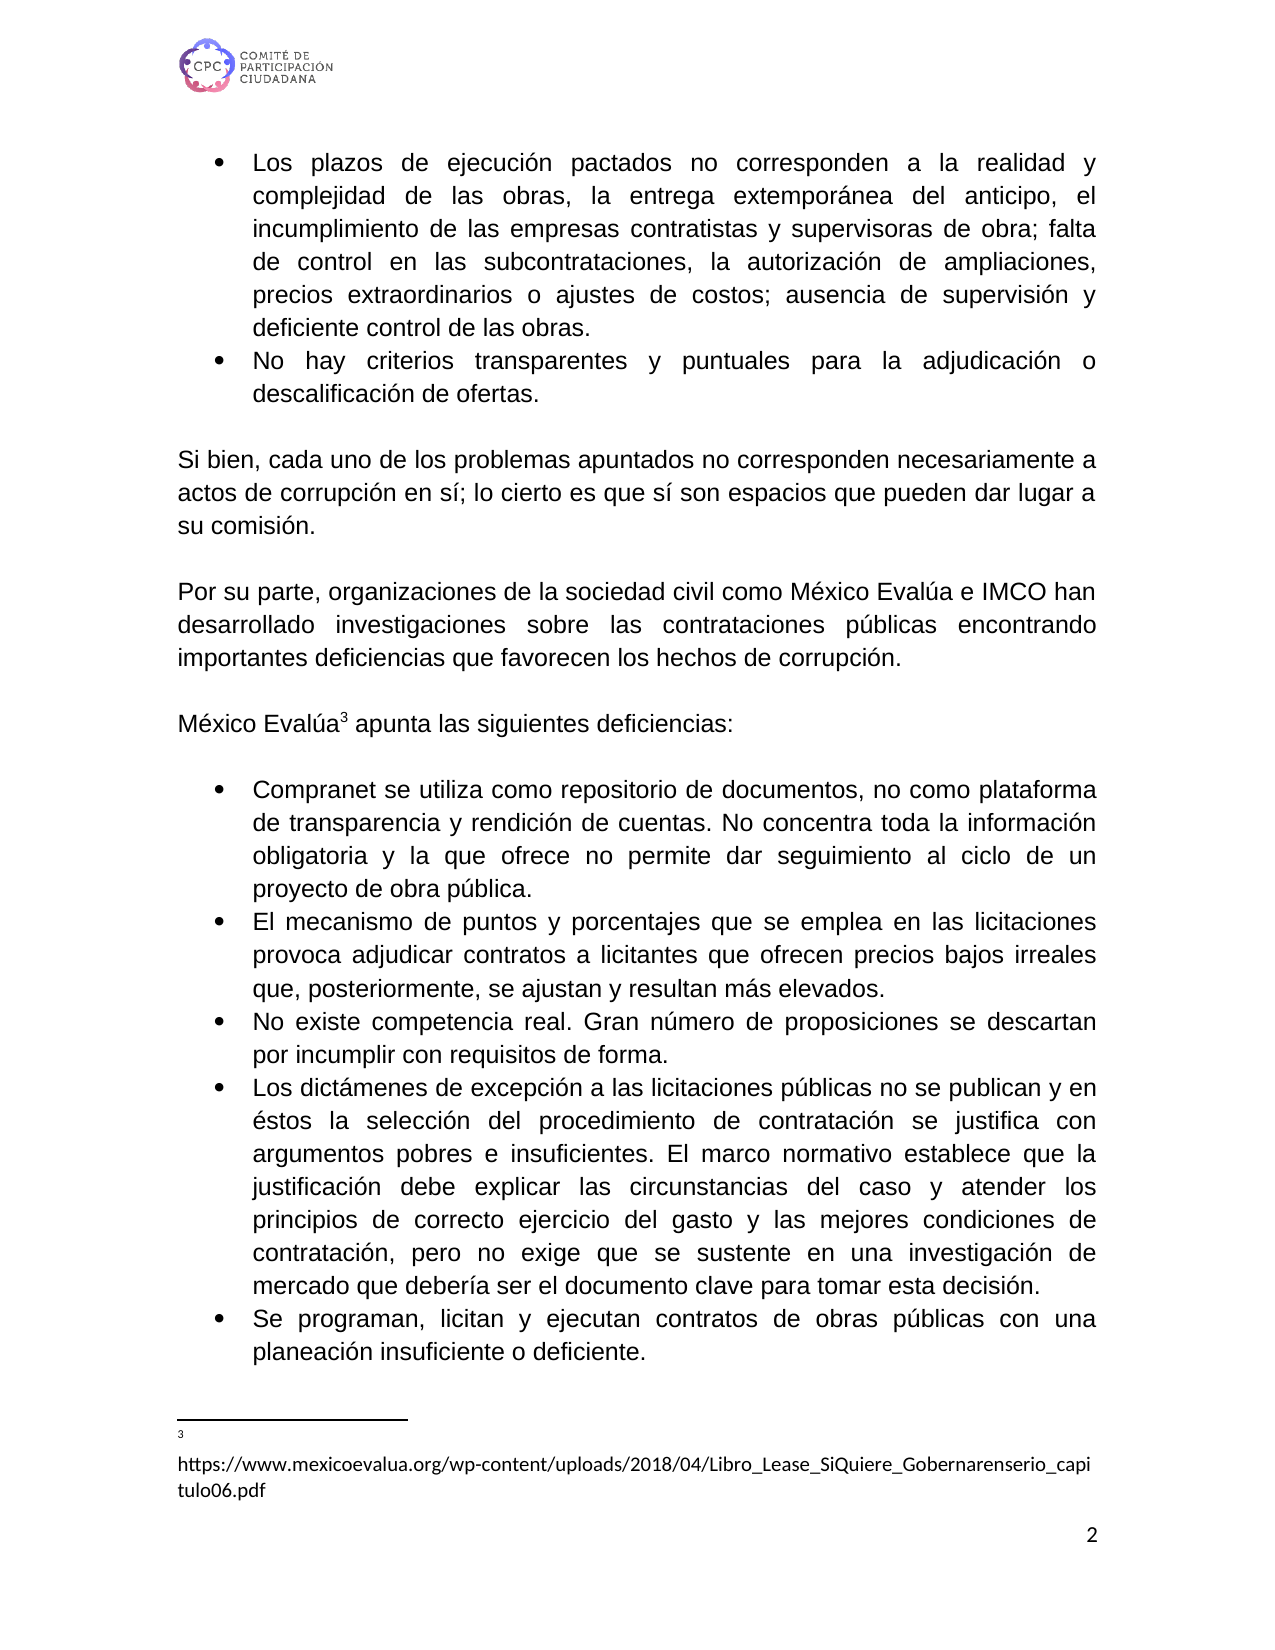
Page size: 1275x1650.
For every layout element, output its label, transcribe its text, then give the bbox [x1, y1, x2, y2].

picture [177, 36, 335, 94]
text Por su parte, organizaciones de la sociedad civil como México Evalúa e IMCO han desarrollado investigaciones sobre las contrataciones públicas encontrando importantes deficiencias que favorecen los hechos de corrupción. [177, 577, 1098, 672]
list Los dictámenes de excepción a las licitaciones públicas no se publican y en éstos la selección del procedimiento de contratación se justifica con argumentos pobres e insuficientes. El marco normativo establece que la justificación debe explicar las circunstancias del caso y atender los principios de correcto ejercicio del gasto y las mejores condiciones de contratación, pero no exige que se sustente en una investigación de mercado que debería ser el documento clave para tomar esta decisión. [215, 1073, 1098, 1300]
list El mecanismo de puntos y porcentajes que se emplea en las licitaciones provoca adjudicar contratos a licitantes que ofrecen precios bajos irreales que, posteriormente, se ajustan y resultan más elevados. [215, 907, 1098, 1002]
list No hay criterios transparentes y puntuales para la adjudicación o descalificación de ofertas. [215, 346, 1098, 408]
list No existe competencia real. Gran número de proposiciones se descartan por incumplir con requisitos de forma. [215, 1007, 1098, 1068]
list Los plazos de ejecución pactados no corresponden a la realidad y complejidad de las obras, la entrega extemporánea del anticipo, el incumplimiento de las empresas contratistas y supervisoras de obra; falta de control en las subcontrataciones, la autorización de ampliaciones, precios extraordinarios o ajustes de costos; ausencia de supervisión y deficiente control de las obras. [215, 148, 1098, 342]
text Si bien, cada uno de los problemas apuntados no corresponden necesariamente a actos de corrupción en sí; lo cierto es que sí son espacios que pueden dar lugar a su comisión. [177, 445, 1098, 540]
list Compranet se utiliza como repositorio de documentos, no como plataforma de transparencia y rendición de cuentas. No concentra toda la información obligatoria y la que ofrece no permite dar seguimiento al ciclo de un proyecto de obra pública. [215, 775, 1098, 903]
text México Evalúa apunta las siguientes deficiencias: [177, 709, 1098, 738]
list Se programan, licitan y ejecutan contratos de obras públicas con una planeación insuficiente o deficiente. [215, 1304, 1098, 1366]
